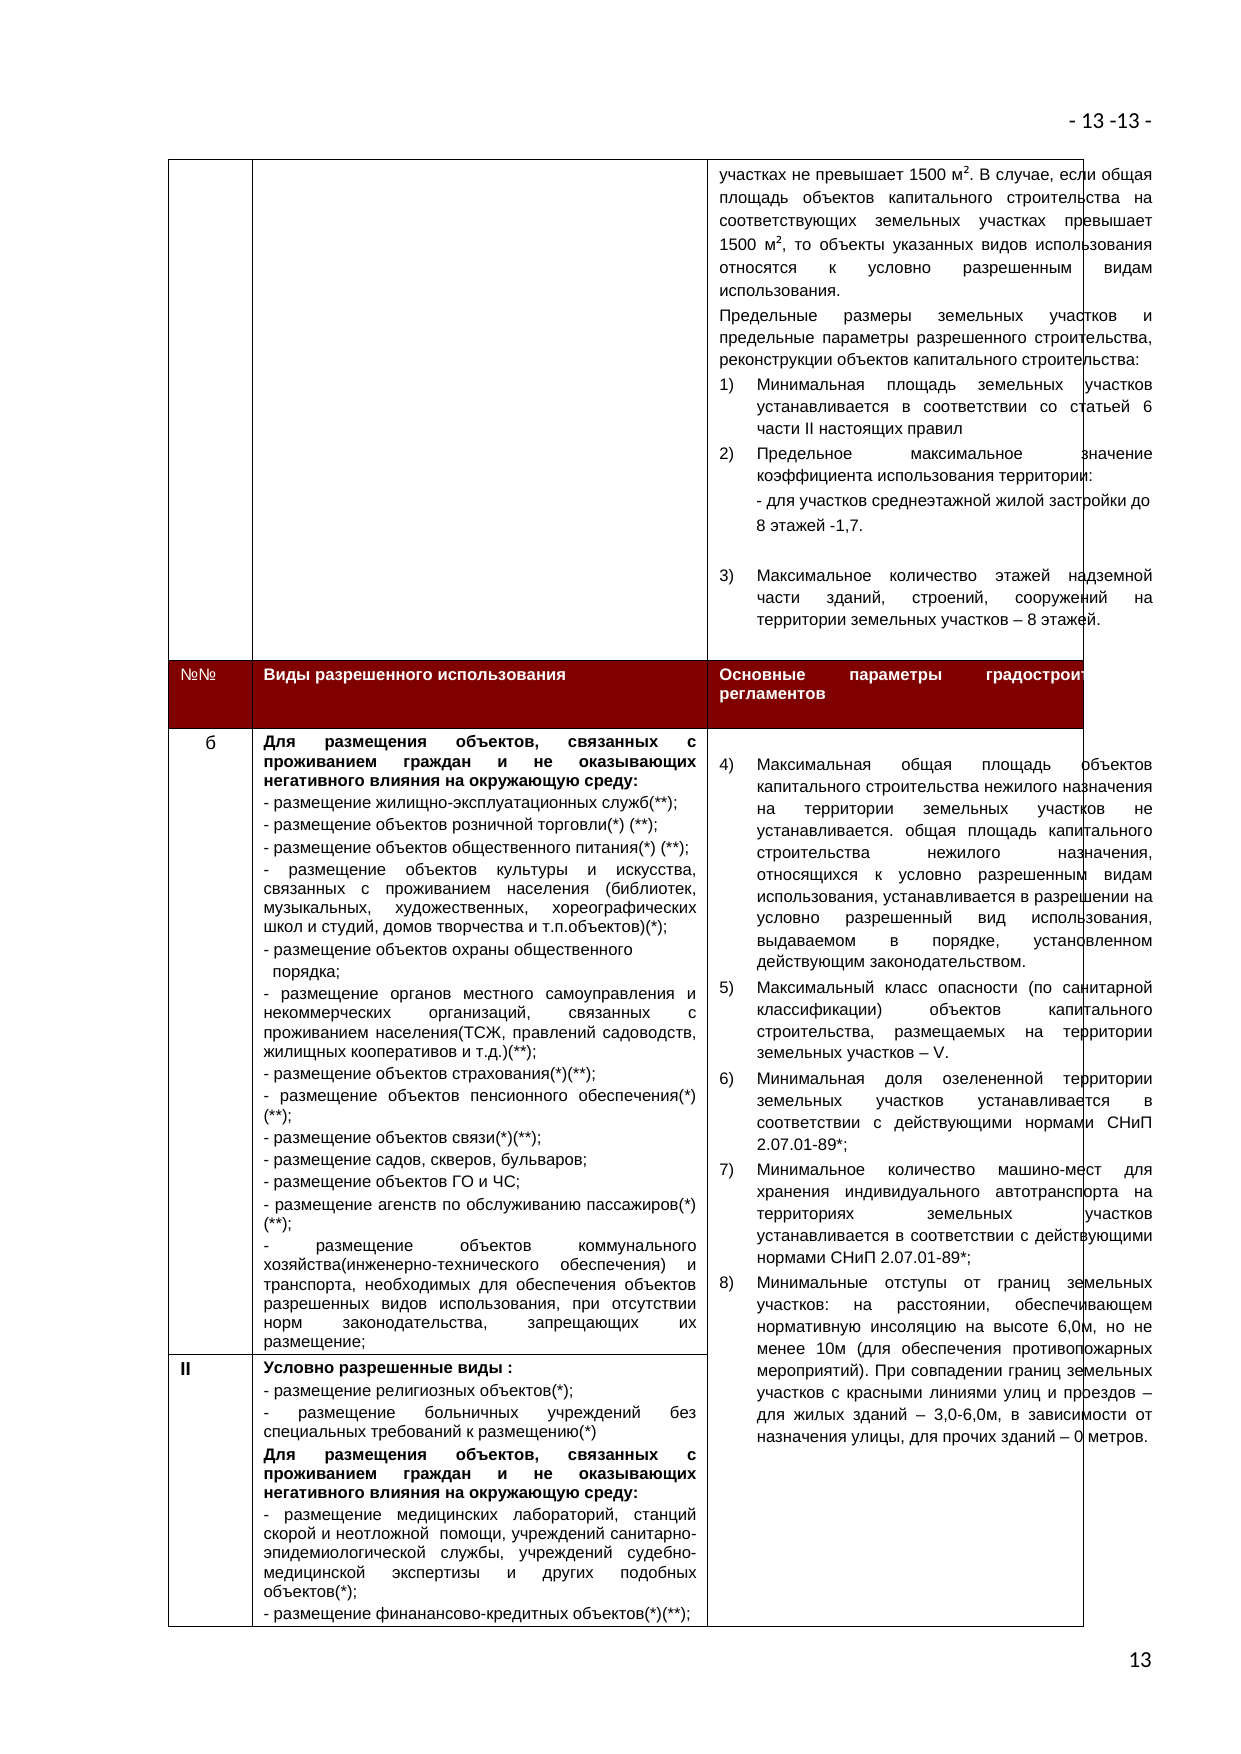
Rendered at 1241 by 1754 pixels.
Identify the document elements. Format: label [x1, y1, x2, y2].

table_header [253, 729, 707, 1354]
table_header [169, 1355, 252, 1626]
table_header [169, 729, 252, 1354]
table_header [708, 729, 1083, 1626]
table_header [253, 1355, 707, 1626]
table_header [169, 160, 252, 660]
table_header [1084, 159, 1137, 1627]
table_header [253, 160, 707, 660]
table_header [163, 159, 168, 1627]
table_header [708, 160, 1083, 660]
